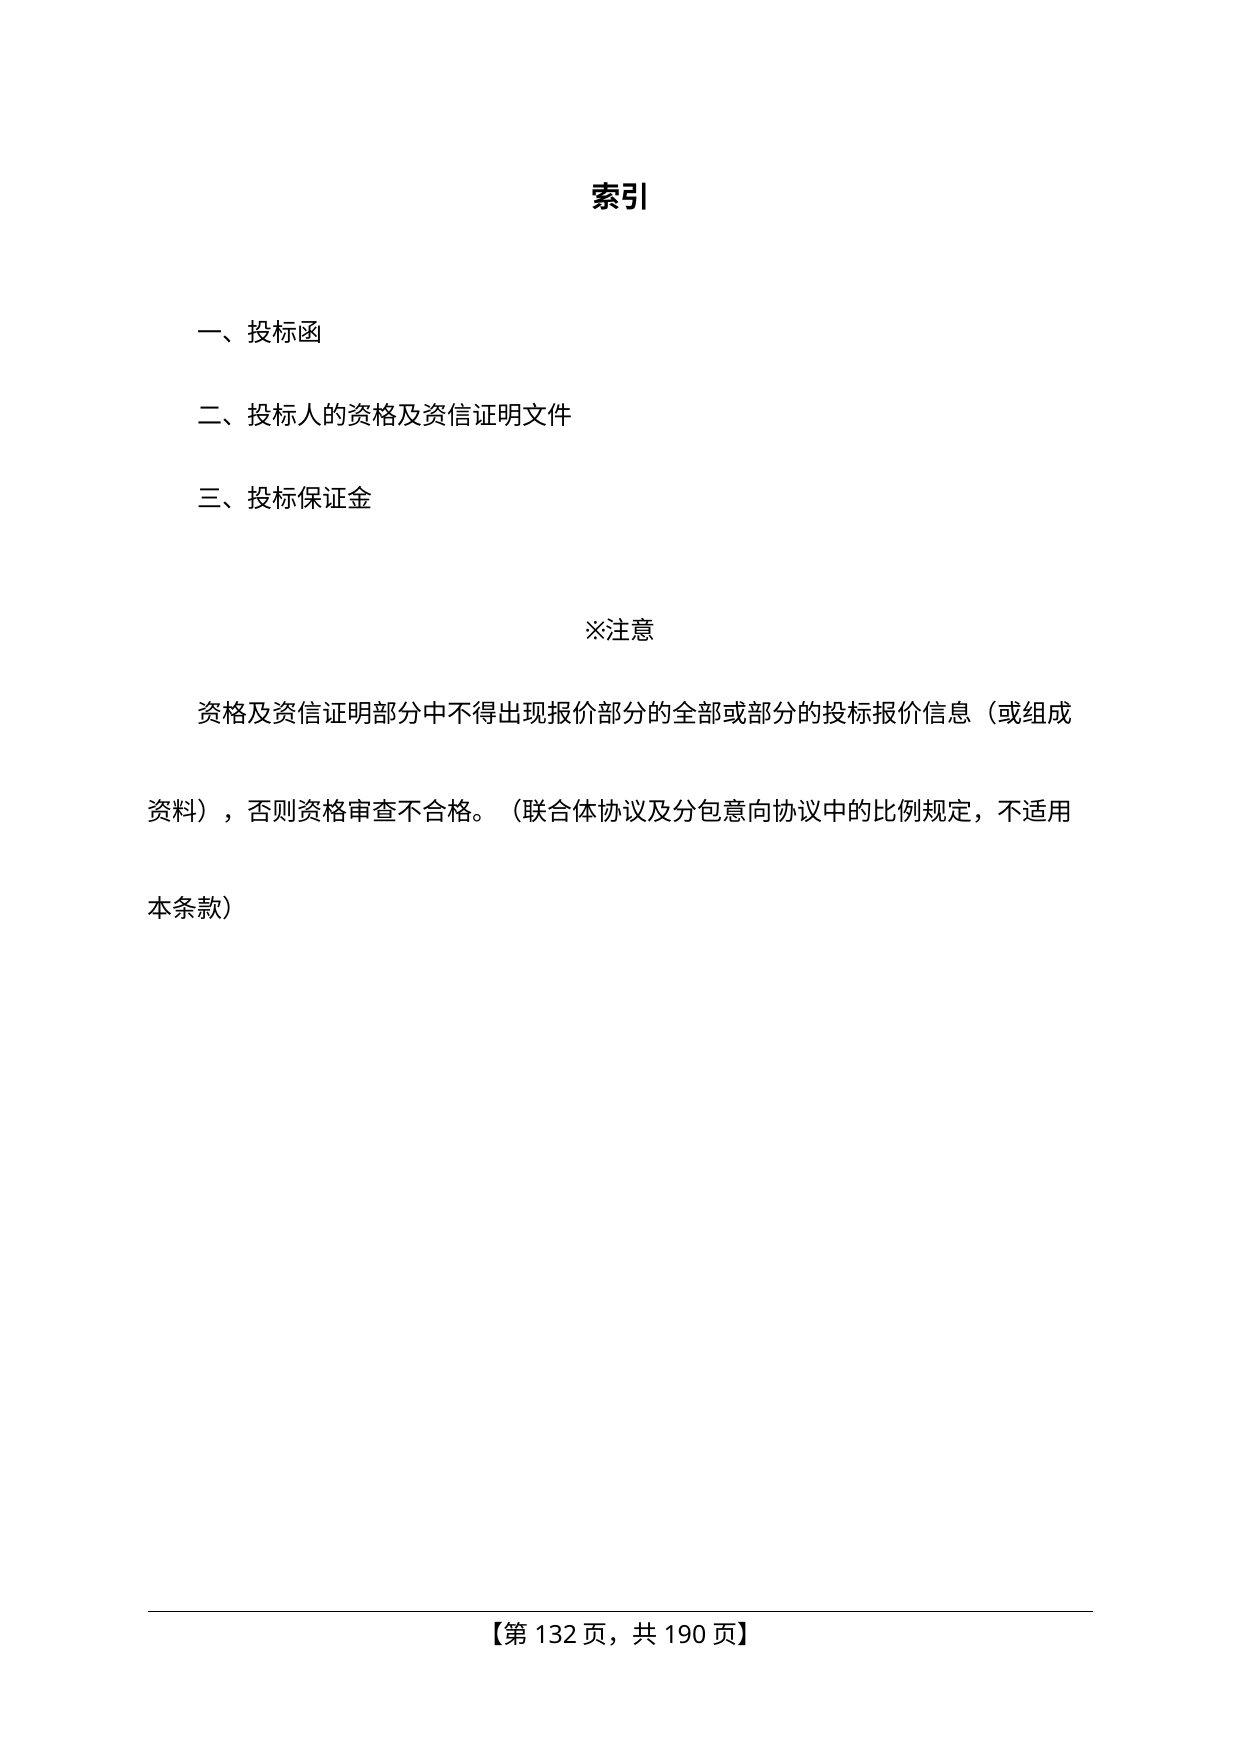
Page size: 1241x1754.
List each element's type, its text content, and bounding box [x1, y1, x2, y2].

text 二、投标人的资格及资信证明文件 [148, 381, 1092, 446]
text 资格及资信证明部分中不得出现报价部分的全部或部分的投标报价信息（或组成资料），否则资格审查不合格。（联合体协议及分包意向协议中的比例规定，不适用本条款） [148, 679, 1092, 939]
text 三、投标保证金 [148, 464, 1092, 529]
text ※注意 [148, 596, 1092, 661]
text 索引 [148, 162, 1092, 227]
text 一、投标函 [148, 298, 1092, 363]
